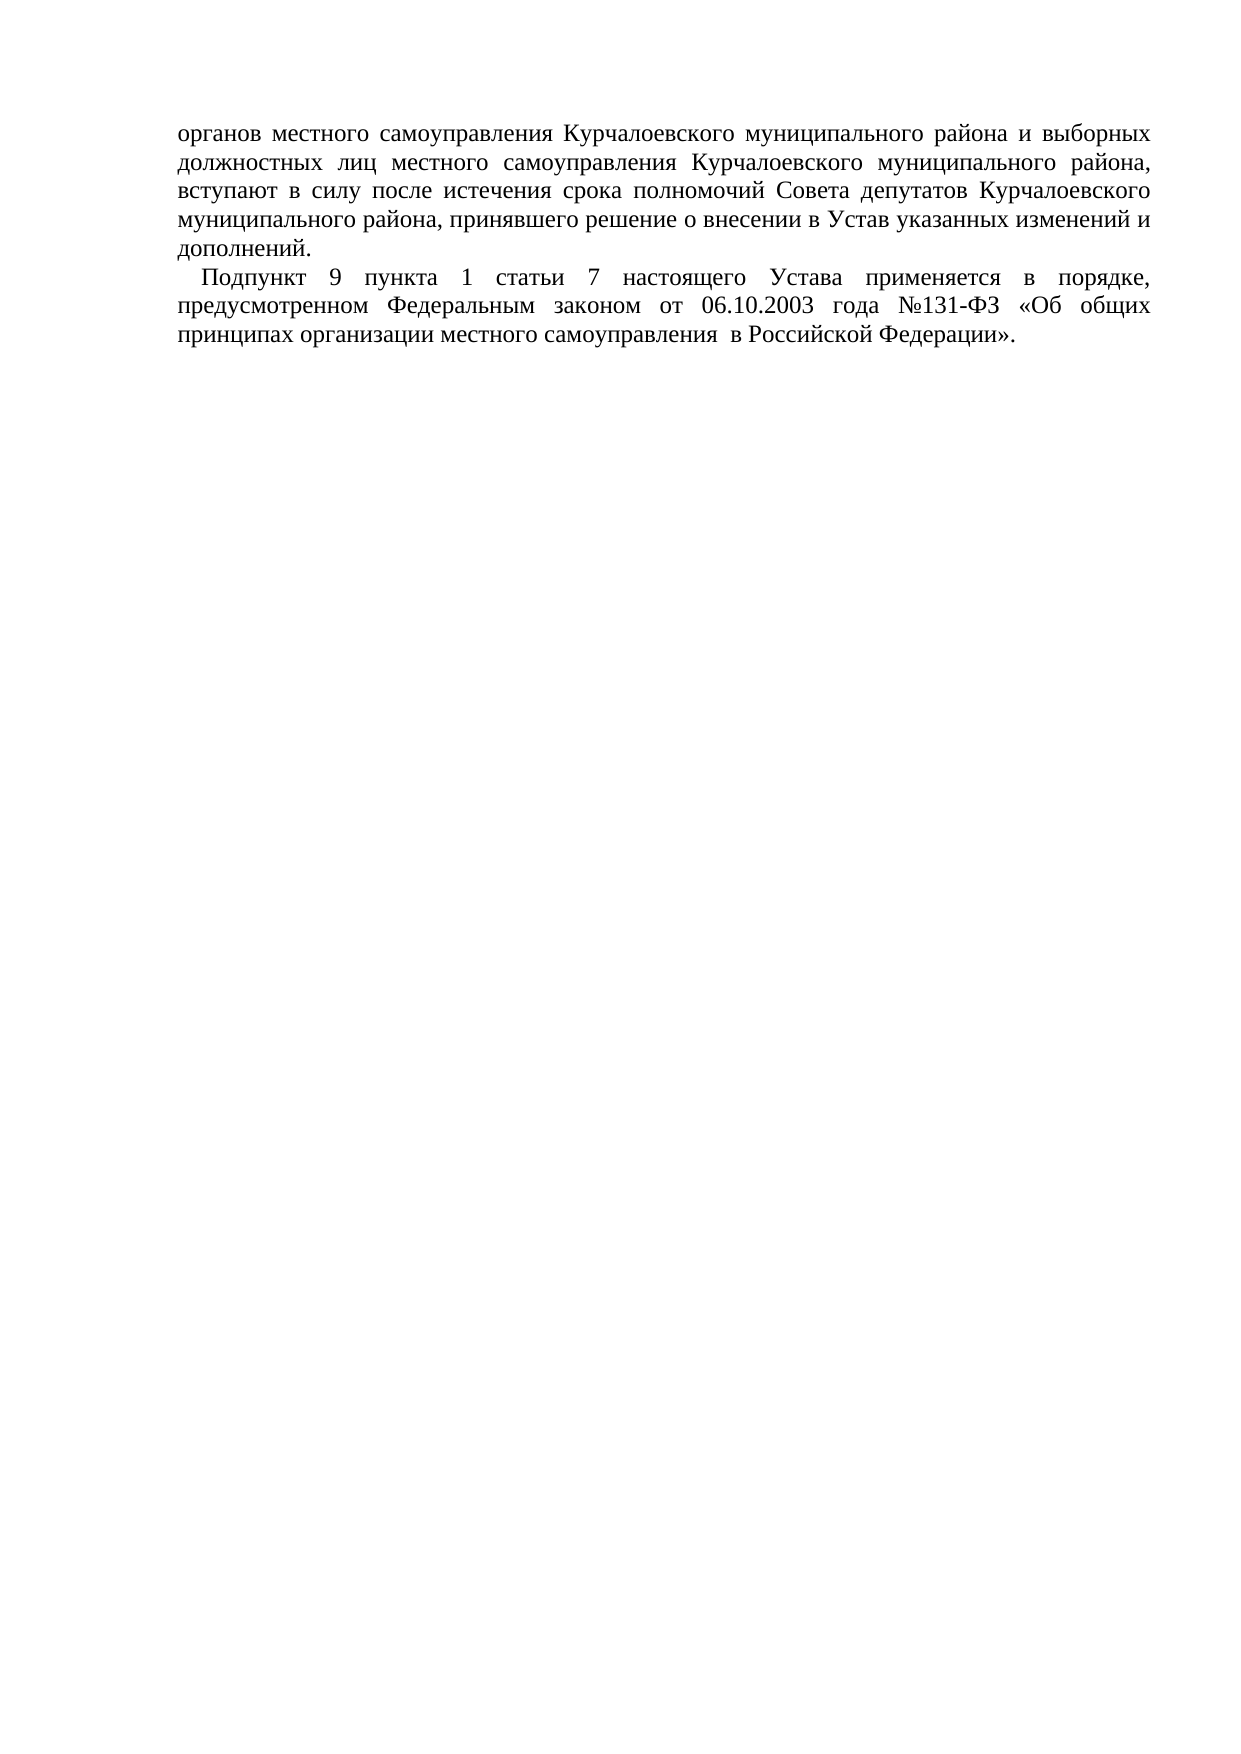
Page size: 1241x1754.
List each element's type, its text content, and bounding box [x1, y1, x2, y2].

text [177, 118, 1152, 262]
text Подпункт 9 пункта 1 статьи 7 настоящего Устава применяется в порядке, предусмотренном Федеральным законом от 06.10.2003 года №131-ФЗ «Об общих принципах организации местного самоуправления в Российской Федерации». [177, 262, 1152, 348]
